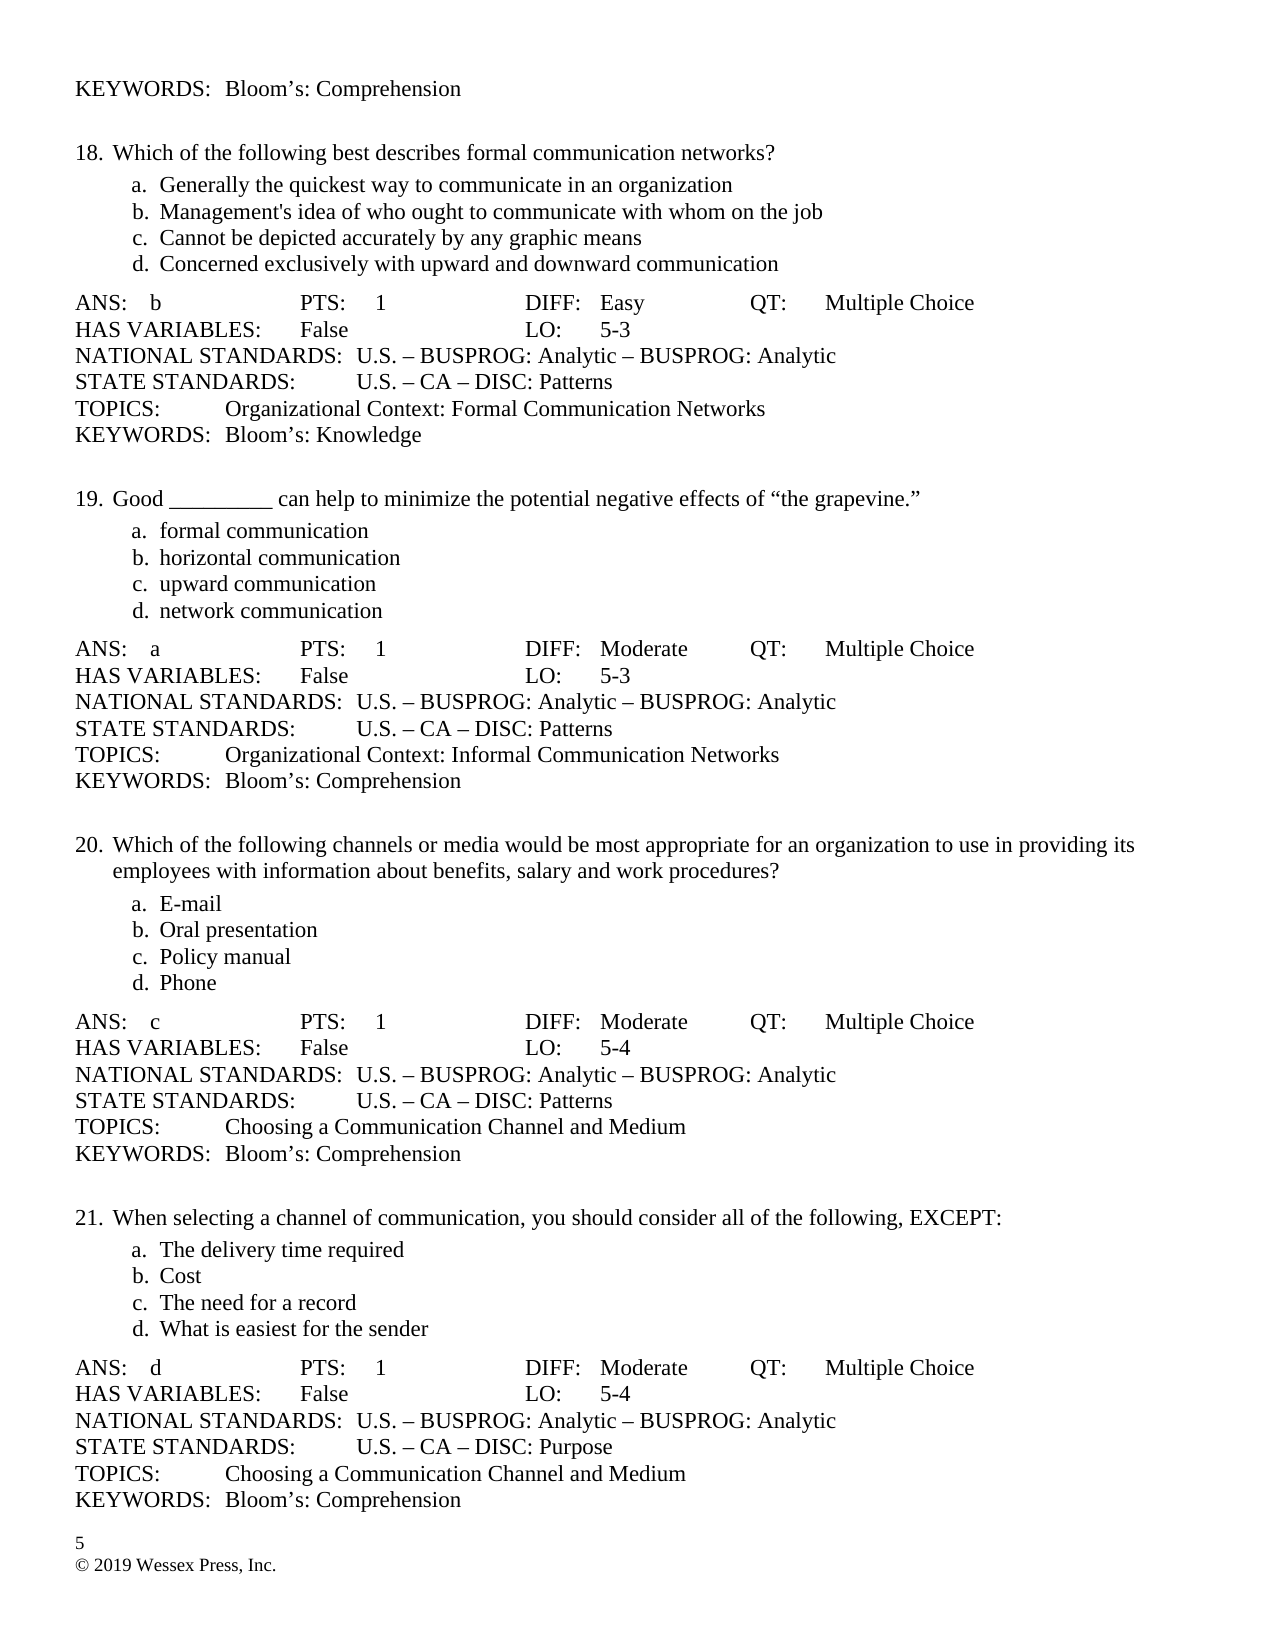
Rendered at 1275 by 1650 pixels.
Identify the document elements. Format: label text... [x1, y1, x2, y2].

text STATE STANDARDS: U.S. – CA – DISC: Patterns [75, 714, 1200, 741]
text STATE STANDARDS: U.S. – CA – DISC: Patterns [75, 368, 1200, 395]
text HAS VARIABLES: False LO: 5-3 [75, 662, 1200, 688]
text NATIONAL STANDARDS: U.S. – BUSPROG: Analytic – BUSPROG: Analytic [75, 342, 1200, 368]
text KEYWORDS: Bloom’s: Comprehension [75, 767, 1200, 794]
text HAS VARIABLES: False LO: 5-3 [75, 316, 1200, 342]
text ANS: b PTS: 1 DIFF: Easy QT: Multiple Choice [75, 289, 1200, 316]
text a. Generally the quickest way to communicate in an organization [131, 171, 1200, 198]
text ANS: d PTS: 1 DIFF: Moderate QT: Multiple Choice [75, 1354, 1200, 1381]
text d. Phone [132, 969, 1200, 996]
text d. What is easiest for the sender [132, 1315, 1200, 1342]
text NATIONAL STANDARDS: U.S. – BUSPROG: Analytic – BUSPROG: Analytic [75, 1061, 1200, 1087]
text HAS VARIABLES: False LO: 5-4 [75, 1381, 1200, 1407]
text d. Concerned exclusively with upward and downward communication [132, 251, 1200, 277]
list Which of the following channels or media would be most appropriate for an organization to use in providing its employees with information about benefits, salary and work procedures? [75, 831, 1200, 884]
text NATIONAL STANDARDS: U.S. – BUSPROG: Analytic – BUSPROG: Analytic [75, 1407, 1200, 1433]
list Good _________ can help to minimize the potential negative effects of “the grapevine.” [75, 485, 1200, 511]
text c. Policy manual [132, 943, 1200, 969]
text TOPICS: Organizational Context: Formal Communication Networks [75, 395, 1200, 421]
text a. formal communication [131, 518, 1200, 544]
text b. Oral presentation [132, 916, 1200, 943]
text a. The delivery time required [131, 1236, 1200, 1263]
text b. Cost [132, 1263, 1200, 1289]
text c. Cannot be depicted accurately by any graphic means [132, 224, 1200, 251]
text NATIONAL STANDARDS: U.S. – BUSPROG: Analytic – BUSPROG: Analytic [75, 688, 1200, 714]
text KEYWORDS: Bloom’s: Comprehension [75, 1486, 1200, 1512]
text c. The need for a record [132, 1289, 1200, 1315]
text TOPICS: Choosing a Communication Channel and Medium [75, 1113, 1200, 1140]
list Which of the following best describes formal communication networks? [75, 139, 1200, 165]
text ANS: a PTS: 1 DIFF: Moderate QT: Multiple Choice [75, 636, 1200, 662]
text TOPICS: Choosing a Communication Channel and Medium [75, 1459, 1200, 1486]
text a. E-mail [131, 890, 1200, 916]
text HAS VARIABLES: False LO: 5-4 [75, 1034, 1200, 1061]
text STATE STANDARDS: U.S. – CA – DISC: Purpose [75, 1433, 1200, 1459]
text ANS: c PTS: 1 DIFF: Moderate QT: Multiple Choice [75, 1008, 1200, 1034]
text d. network communication [132, 597, 1200, 623]
text TOPICS: Organizational Context: Informal Communication Networks [75, 741, 1200, 767]
text c. upward communication [132, 570, 1200, 597]
text KEYWORDS: Bloom’s: Comprehension [75, 1140, 1200, 1166]
list When selecting a channel of communication, you should consider all of the following, EXCEPT: [75, 1204, 1200, 1230]
text KEYWORDS: Bloom’s: Comprehension [75, 75, 1200, 101]
text STATE STANDARDS: U.S. – CA – DISC: Patterns [75, 1087, 1200, 1113]
text b. Management's idea of who ought to communicate with whom on the job [132, 198, 1200, 224]
text KEYWORDS: Bloom’s: Knowledge [75, 421, 1200, 447]
text b. horizontal communication [132, 544, 1200, 570]
